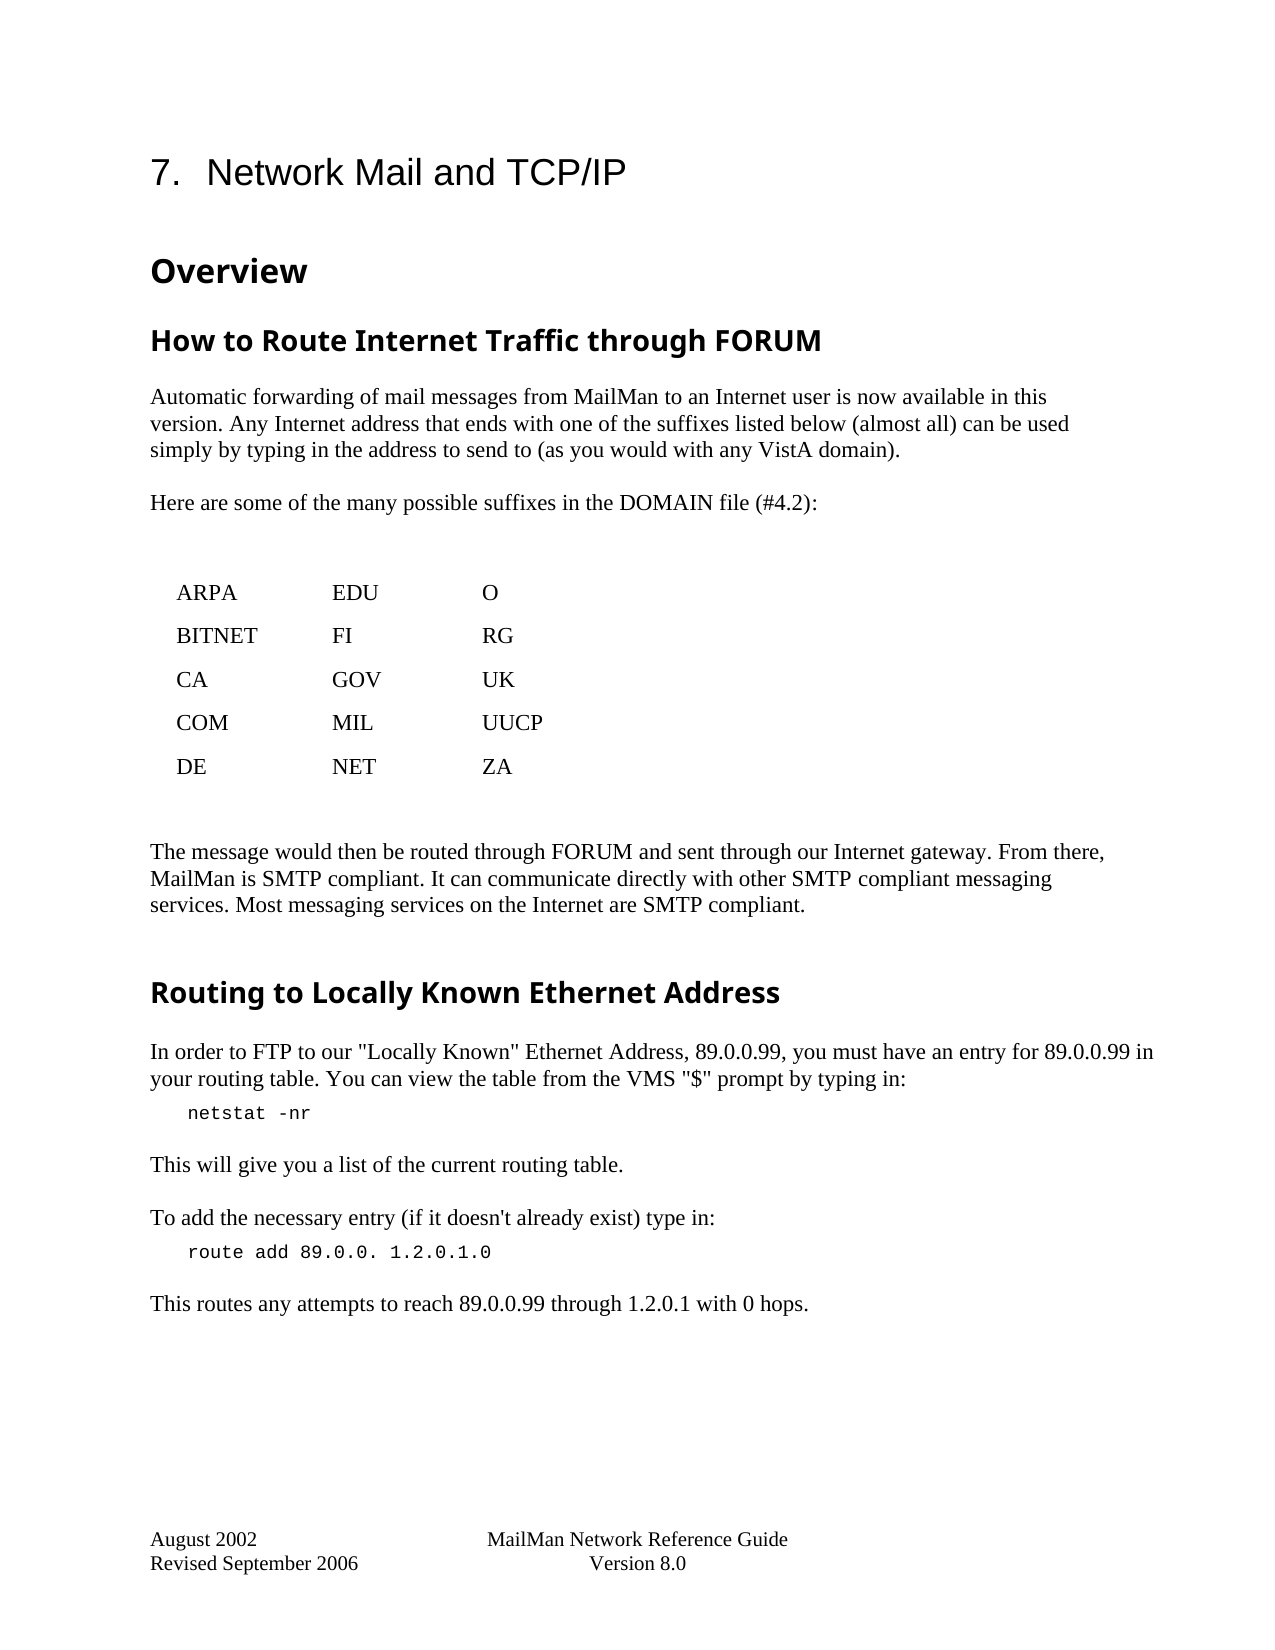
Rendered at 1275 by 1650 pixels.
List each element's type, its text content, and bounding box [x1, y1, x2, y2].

text Automatic forwarding of mail messages from MailMan to an Internet user is now available in this version. Any Internet address that ends with one of the suffixes listed below (almost all) can be used simply by typing in the address to send to (as you would with any domain). [150, 383, 1125, 462]
text To add the necessary entry (if it doesn't already exist) type in: [150, 1204, 1162, 1230]
subtitle Routing to Locally Known Ethernet Address [150, 972, 1125, 1012]
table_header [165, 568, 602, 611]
text This will give you a list of the current routing table. [150, 1151, 1162, 1178]
text netstat -nr [187, 1104, 1125, 1125]
text The message would then be routed through FORUM and sent through our Internet gateway. From there, MailMan is SMTP compliant. It can communicate directly with other SMTP compliant messaging services. Most messaging services on the Internet are SMTP compliant. [150, 838, 1125, 917]
text route add 89.0.0. 1.2.0.1.0 [187, 1243, 1125, 1264]
subtitle Network Mail and /IP [150, 150, 1125, 193]
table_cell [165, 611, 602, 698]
text In order to FTP to our "Locally Known" Ethernet Address, 89.0.0.99, you must have an entry for 89.0.0.99 in your routing table. You can view the table from the VMS "$" prompt by typing in: [150, 1038, 1162, 1091]
text Here are some of the many possible suffixes in the DOMAIN file (#4.2): [150, 489, 1125, 515]
text This routes any attempts to reach 89.0.0.99 through 1.2.0.1 with 0 hops. [150, 1290, 1162, 1317]
subtitle Overview [150, 248, 1125, 294]
subtitle How to Route Internet Traffic through FORUM [150, 320, 1125, 360]
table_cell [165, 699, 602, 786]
